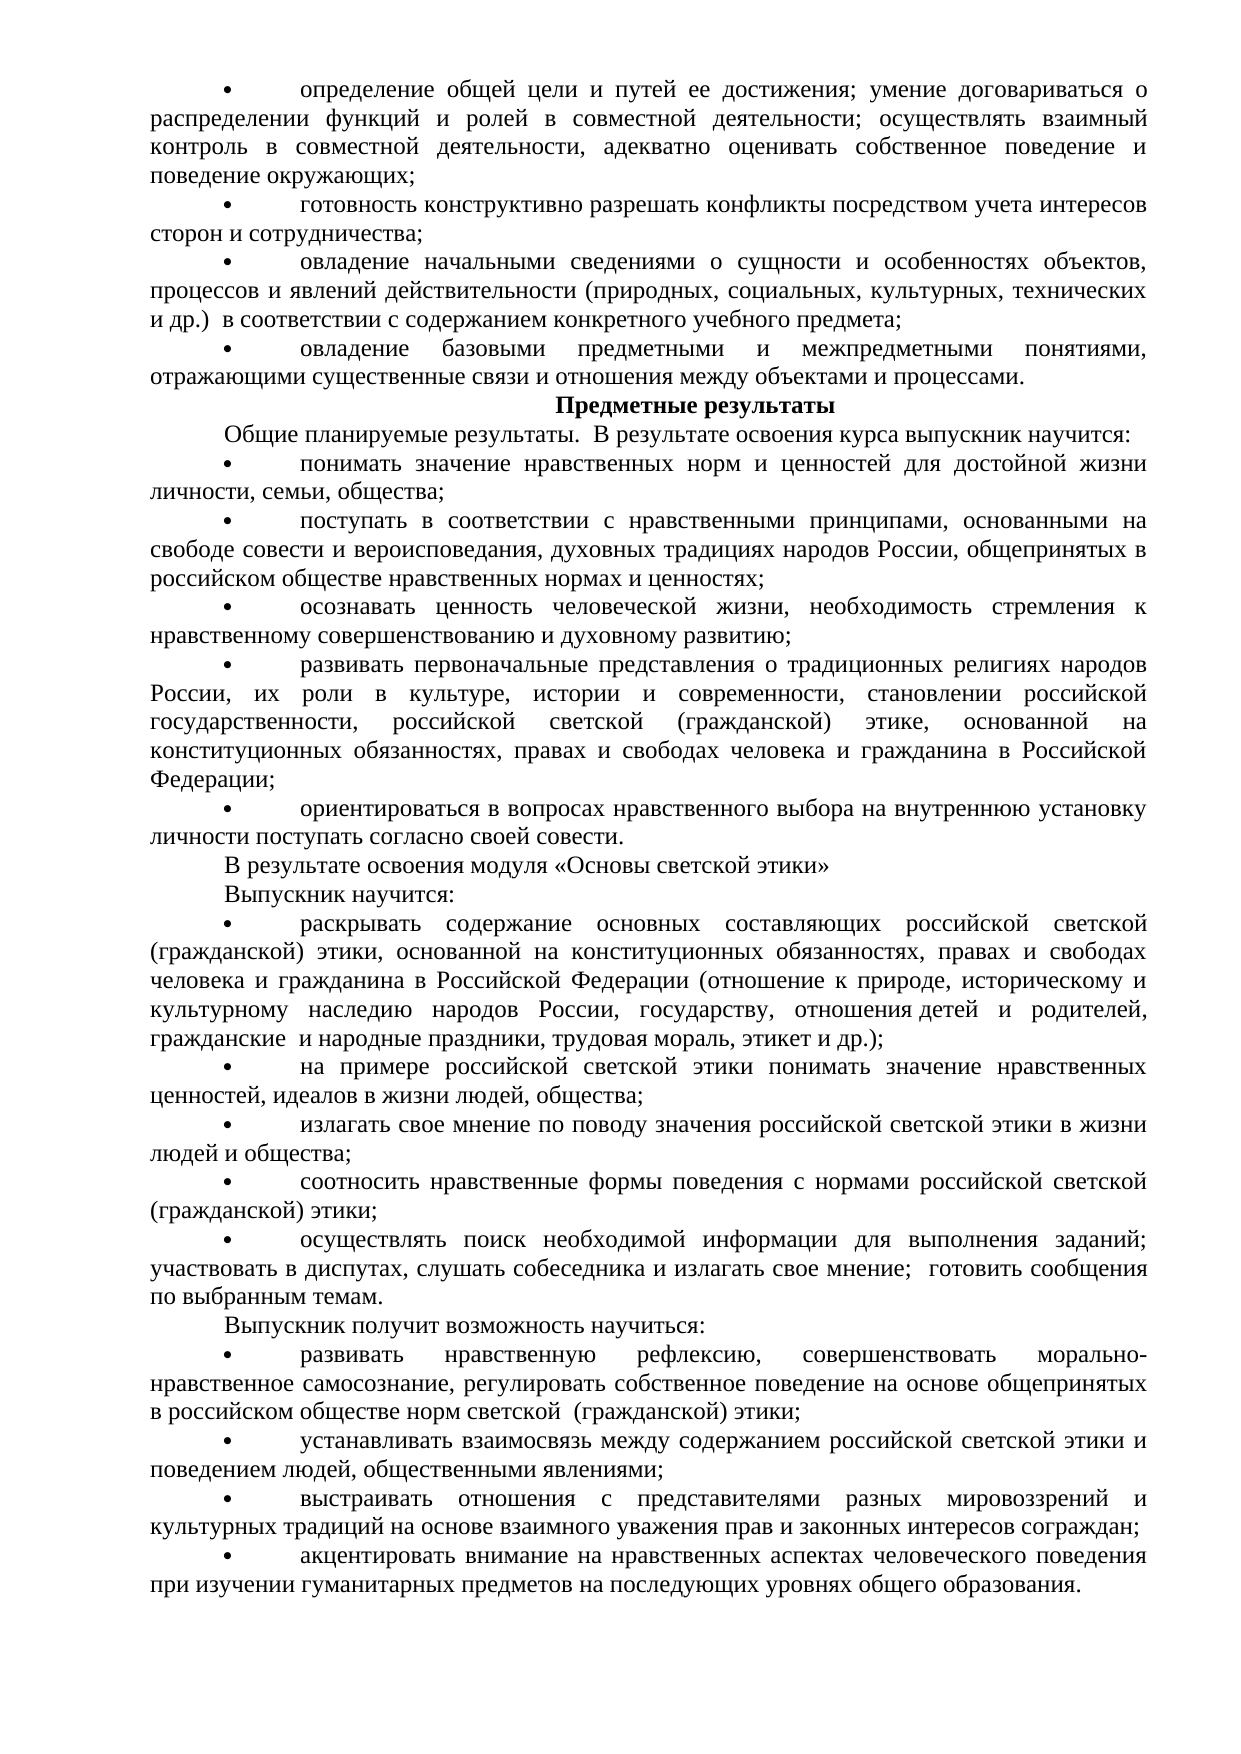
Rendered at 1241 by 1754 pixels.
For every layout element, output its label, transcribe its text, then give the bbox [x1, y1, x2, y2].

list раскрывать содержание основных составляющих российской светской (гражданской) этики, основанной на конституционных обязанностях, правах и свободах человека и гражданина в Российской Федерации (отношение к природе, историческому и культурному наследию народов России, государству, отношения детей и родителей, гражданские и народные праздники, трудовая мораль, этикет и др.); [150, 908, 1148, 1051]
list акцентировать внимание на нравственных аспектах человеческого поведения при изучении гуманитарных предметов на последующих уровнях общего образования. [150, 1540, 1148, 1598]
list на примере российской светской этики понимать значение нравственных ценностей, идеалов в жизни людей, общества; [150, 1051, 1148, 1109]
list развивать нравственную рефлексию, совершенствовать морально-нравственное самосознание, регулировать собственное поведение на основе общепринятых в российском обществе норм светской (гражданской) этики; [150, 1339, 1148, 1425]
list осознавать ценность человеческой жизни, необходимость стремления к нравственному совершенствованию и духовному развитию; [150, 591, 1148, 649]
list понимать значение нравственных норм и ценностей для достойной жизни личности, семьи, общества; [150, 448, 1148, 505]
text Предметные результаты [150, 390, 1166, 419]
list овладение начальными сведениями о сущности и особенностях объектов, процессов и явлений действительности (природных, социальных, культурных, технических и др.) в соответствии с содержанием конкретного учебного предмета; [150, 246, 1148, 333]
list осуществлять поиск необходимой информации для выполнения заданий; участвовать в диспутах, слушать собеседника и излагать свое мнение; готовить сообщения по выбранным темам. [150, 1224, 1148, 1310]
list излагать свое мнение по поводу значения российской светской этики в жизни людей и общества; [150, 1109, 1148, 1166]
text Выпускник научится: [150, 879, 1166, 908]
text Общие планируемые результаты. В результате освоения курса выпускник научится: [150, 419, 1166, 448]
list ориентироваться в вопросах нравственного выбора на внутреннюю установку личности поступать согласно своей совести. [150, 793, 1148, 850]
list соотносить нравственные формы поведения с нормами российской светской (гражданской) этики; [150, 1166, 1148, 1224]
list выстраивать отношения с представителями разных мировоззрений и культурных традиций на основе взаимного уважения прав и законных интересов сограждан; [150, 1483, 1148, 1540]
list поступать в соответствии с нравственными принципами, основанными на свободе совести и вероисповедания, духовных традициях народов России, общепринятых в российском обществе нравственных нормах и ценностях; [150, 505, 1148, 591]
text Выпускник получит возможность научиться: [150, 1310, 1166, 1339]
list устанавливать взаимосвязь между содержанием российской светской этики и поведением людей, общественными явлениями; [150, 1425, 1148, 1483]
text В результате освоения модуля «Основы светской этики» [150, 850, 1166, 879]
list овладение базовыми предметными и межпредметными понятиями, отражающими существенные связи и отношения между объектами и процессами. [150, 333, 1148, 390]
list развивать первоначальные представления о традиционных религиях народов России, их роли в культуре, истории и современности, становлении российской государственности, российской светской (гражданской) этике, основанной на конституционных обязанностях, правах и свободах человека и гражданина в Российской Федерации; [150, 649, 1148, 793]
list определение общей цели и путей ее достижения; умение договариваться о распределении функций и ролей в совместной деятельности; осуществлять взаимный контроль в совместной деятельности, адекватно оценивать собственное поведение и поведение окружающих; [150, 74, 1148, 189]
list готовность конструктивно разрешать конфликты посредством учета интересов сторон и сотрудничества; [150, 189, 1148, 246]
